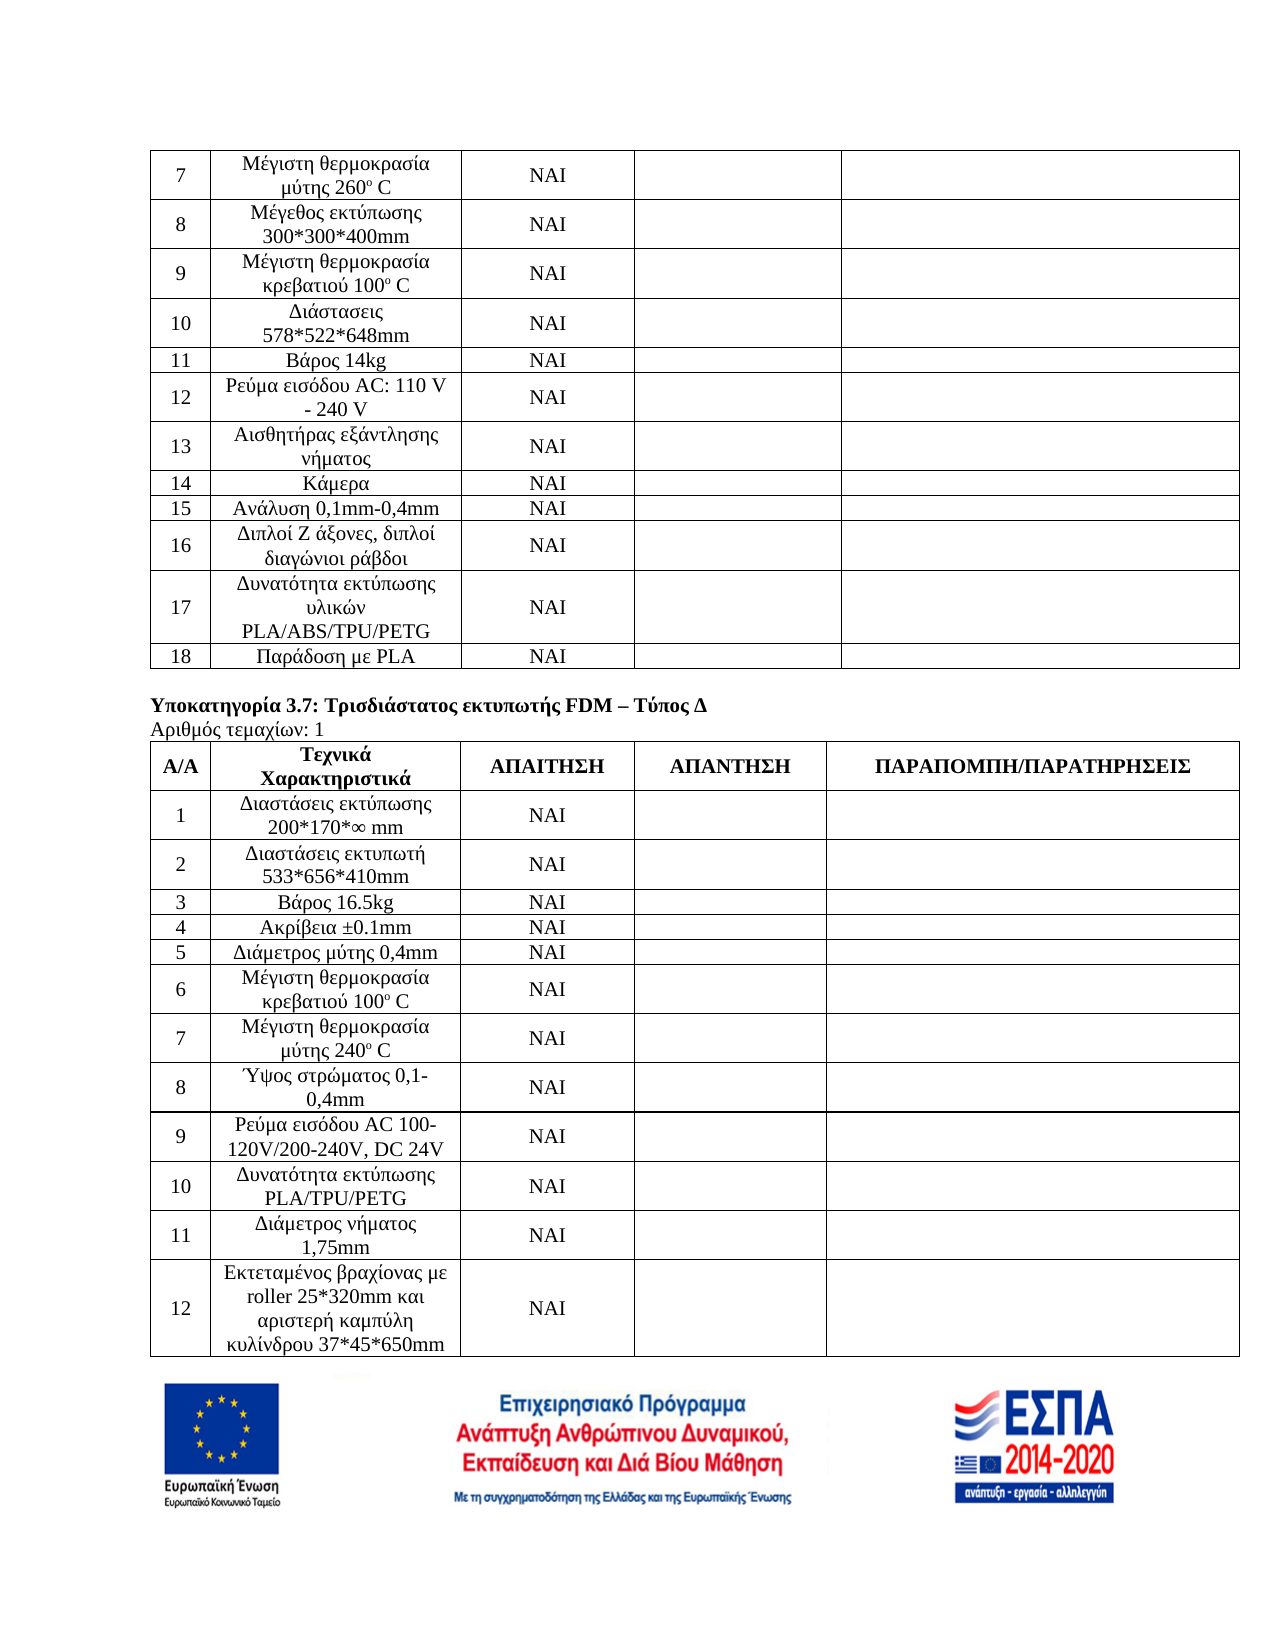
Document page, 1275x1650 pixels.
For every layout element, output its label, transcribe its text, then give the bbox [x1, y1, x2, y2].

table_cell ΝΑΙ [462, 422, 634, 470]
table_cell [842, 200, 1239, 248]
table_cell [635, 200, 841, 248]
table_cell ΝΑΙ [461, 1211, 634, 1259]
table_cell Μέγιστη θερμοκρασία μύτης 260ο C [211, 151, 461, 199]
table_header Τεχνικά Χαρακτηριστικά [211, 742, 460, 790]
table_header ΠΑΡΑΠΟΜΠΗ/ΠΑΡΑΤΗΡΗΣΕΙΣ [827, 742, 1239, 790]
table_cell 13 [151, 422, 210, 470]
table_cell Ρεύμα εισόδου AC: 110 V - 240 V [211, 373, 461, 421]
table_cell [842, 521, 1239, 569]
table_cell ΝΑΙ [461, 791, 634, 839]
table_cell [842, 644, 1239, 668]
table_cell [842, 299, 1239, 347]
table_cell Αισθητήρας εξάντλησης νήματος [211, 422, 461, 470]
table_cell [635, 1211, 826, 1259]
table_cell [827, 915, 1239, 939]
table_cell ΝΑΙ [462, 299, 634, 347]
table_cell [635, 496, 841, 520]
table_cell 16 [151, 521, 210, 569]
table_cell 5 [151, 940, 210, 964]
table_cell ΝΑΙ [461, 1260, 634, 1356]
table_cell [827, 965, 1239, 1013]
table_cell Μέγεθος εκτύπωσης 300*300*400mm [211, 200, 461, 248]
table_cell [635, 915, 826, 939]
table_cell ΝΑΙ [461, 890, 634, 914]
table_cell 7 [151, 1014, 210, 1062]
table_cell [635, 249, 841, 297]
table_cell [842, 151, 1239, 199]
table_cell 10 [151, 1162, 210, 1210]
table_cell [827, 1063, 1239, 1111]
table_cell [842, 422, 1239, 470]
table_cell [842, 373, 1239, 421]
table_cell Μέγιστη θερμοκρασία μύτης 240ο C [211, 1014, 460, 1062]
table_cell ΝΑΙ [462, 471, 634, 495]
table_cell 10 [151, 299, 210, 347]
table_header ΑΠΑΙΤΗΣΗ [461, 742, 634, 790]
table_cell [827, 940, 1239, 964]
table_cell Διαστάσεις εκτυπωτή 533*656*410mm [211, 840, 460, 888]
text Υποκατηγορία 3.7: Τρισδιάστατος εκτυπωτής FDM – Τύπος Δ [150, 693, 1125, 717]
table_cell [827, 1113, 1239, 1161]
text Αριθμός τεμαχίων: 1 [150, 717, 1125, 741]
table_cell ΝΑΙ [461, 1014, 634, 1062]
table_cell Κάμερα [211, 471, 461, 495]
table_cell [635, 965, 826, 1013]
table_cell [635, 791, 826, 839]
table_cell ΝΑΙ [462, 571, 634, 643]
table_cell 17 [151, 571, 210, 643]
table_cell [635, 1014, 826, 1062]
table_cell Δυνατότητα εκτύπωσης PLA/TPU/PETG [211, 1162, 460, 1210]
table_cell ΝΑΙ [462, 521, 634, 569]
table_cell Μέγιστη θερμοκρασία κρεβατιού 100ο C [211, 965, 460, 1013]
table_cell [842, 348, 1239, 372]
table_cell 9 [151, 1113, 210, 1161]
table_cell 7 [151, 151, 210, 199]
table_cell 4 [151, 915, 210, 939]
table_cell Διάμετρος νήματος 1,75mm [211, 1211, 460, 1259]
table_cell ΝΑΙ [462, 200, 634, 248]
table_cell Ακρίβεια ±0.1mm [211, 915, 460, 939]
table_cell 8 [151, 1063, 210, 1111]
table_cell [827, 890, 1239, 914]
table_cell Διαστάσεις εκτύπωσης 200*170*∞ mm [211, 791, 460, 839]
table_cell [635, 348, 841, 372]
table_cell [635, 940, 826, 964]
table_cell Διπλοί Ζ άξονες, διπλοί διαγώνιοι ράβδοι [211, 521, 461, 569]
table_cell 18 [151, 644, 210, 668]
table_cell 15 [151, 496, 210, 520]
table_cell Ρεύμα εισόδου AC 100-120V/200-240V, DC 24V [211, 1113, 460, 1161]
table_cell 14 [151, 471, 210, 495]
table_cell [635, 644, 841, 668]
table_cell ΝΑΙ [461, 940, 634, 964]
table_cell 1 [151, 791, 210, 839]
table_cell 3 [151, 890, 210, 914]
table_cell [827, 1162, 1239, 1210]
table_cell ΝΑΙ [462, 373, 634, 421]
table_cell [635, 1063, 826, 1111]
table_header Α/Α [151, 742, 210, 790]
table_cell 12 [151, 1260, 210, 1356]
table_cell Εκτεταμένος βραχίονας με roller 25*320mm και αριστερή καμπύλη κυλίνδρου 37*45*650mm [211, 1260, 460, 1356]
table_cell ΝΑΙ [461, 1162, 634, 1210]
table_header ΑΠΑΝΤΗΣΗ [635, 742, 826, 790]
table_cell [827, 1211, 1239, 1259]
table_cell ΝΑΙ [462, 496, 634, 520]
table_cell ΝΑΙ [462, 249, 634, 297]
table_cell [635, 1260, 826, 1356]
table_cell Μέγιστη θερμοκρασία κρεβατιού 100ο C [211, 249, 461, 297]
table_cell [635, 571, 841, 643]
table_cell 12 [151, 373, 210, 421]
table_cell [635, 373, 841, 421]
table_cell NAI [462, 644, 634, 668]
table_cell ΝΑΙ [462, 348, 634, 372]
table_cell [635, 422, 841, 470]
table_cell ΝΑΙ [461, 840, 634, 888]
table_cell ΝΑΙ [461, 1113, 634, 1161]
table_cell [842, 571, 1239, 643]
table_cell [635, 151, 841, 199]
table_cell 2 [151, 840, 210, 888]
table_cell Ανάλυση 0,1mm-0,4mm [211, 496, 461, 520]
table_cell Διάμετρος μύτης 0,4mm [211, 940, 460, 964]
table_cell Βάρος 14kg [211, 348, 461, 372]
table_cell 8 [151, 200, 210, 248]
table_cell [635, 521, 841, 569]
table_cell 11 [151, 348, 210, 372]
table_cell Ύψος στρώματος 0,1-0,4mm [211, 1063, 460, 1111]
table_cell [635, 1162, 826, 1210]
table_cell Δυνατότητα εκτύπωσης υλικών PLA/ABS/TPU/PETG [211, 571, 461, 643]
table_cell ΝΑΙ [461, 915, 634, 939]
table_cell [842, 496, 1239, 520]
table_cell [827, 1260, 1239, 1356]
table_cell [827, 840, 1239, 888]
table_cell Βάρος 16.5kg [211, 890, 460, 914]
table_cell ΝΑΙ [461, 1063, 634, 1111]
table_cell 9 [151, 249, 210, 297]
table_cell [635, 1113, 826, 1161]
table_cell ΝΑΙ [462, 151, 634, 199]
table_cell 11 [151, 1211, 210, 1259]
table_cell [842, 471, 1239, 495]
table_cell [635, 471, 841, 495]
table_cell 6 [151, 965, 210, 1013]
table_cell ΝΑΙ [461, 965, 634, 1013]
table_cell [635, 840, 826, 888]
table_cell [827, 791, 1239, 839]
table_cell Παράδοση με PLA [211, 644, 461, 668]
table_cell [635, 299, 841, 347]
table_cell [635, 890, 826, 914]
table_cell Διάστασεις 578*522*648mm [211, 299, 461, 347]
picture [150, 1372, 1125, 1518]
table_cell [827, 1014, 1239, 1062]
table_cell [842, 249, 1239, 297]
